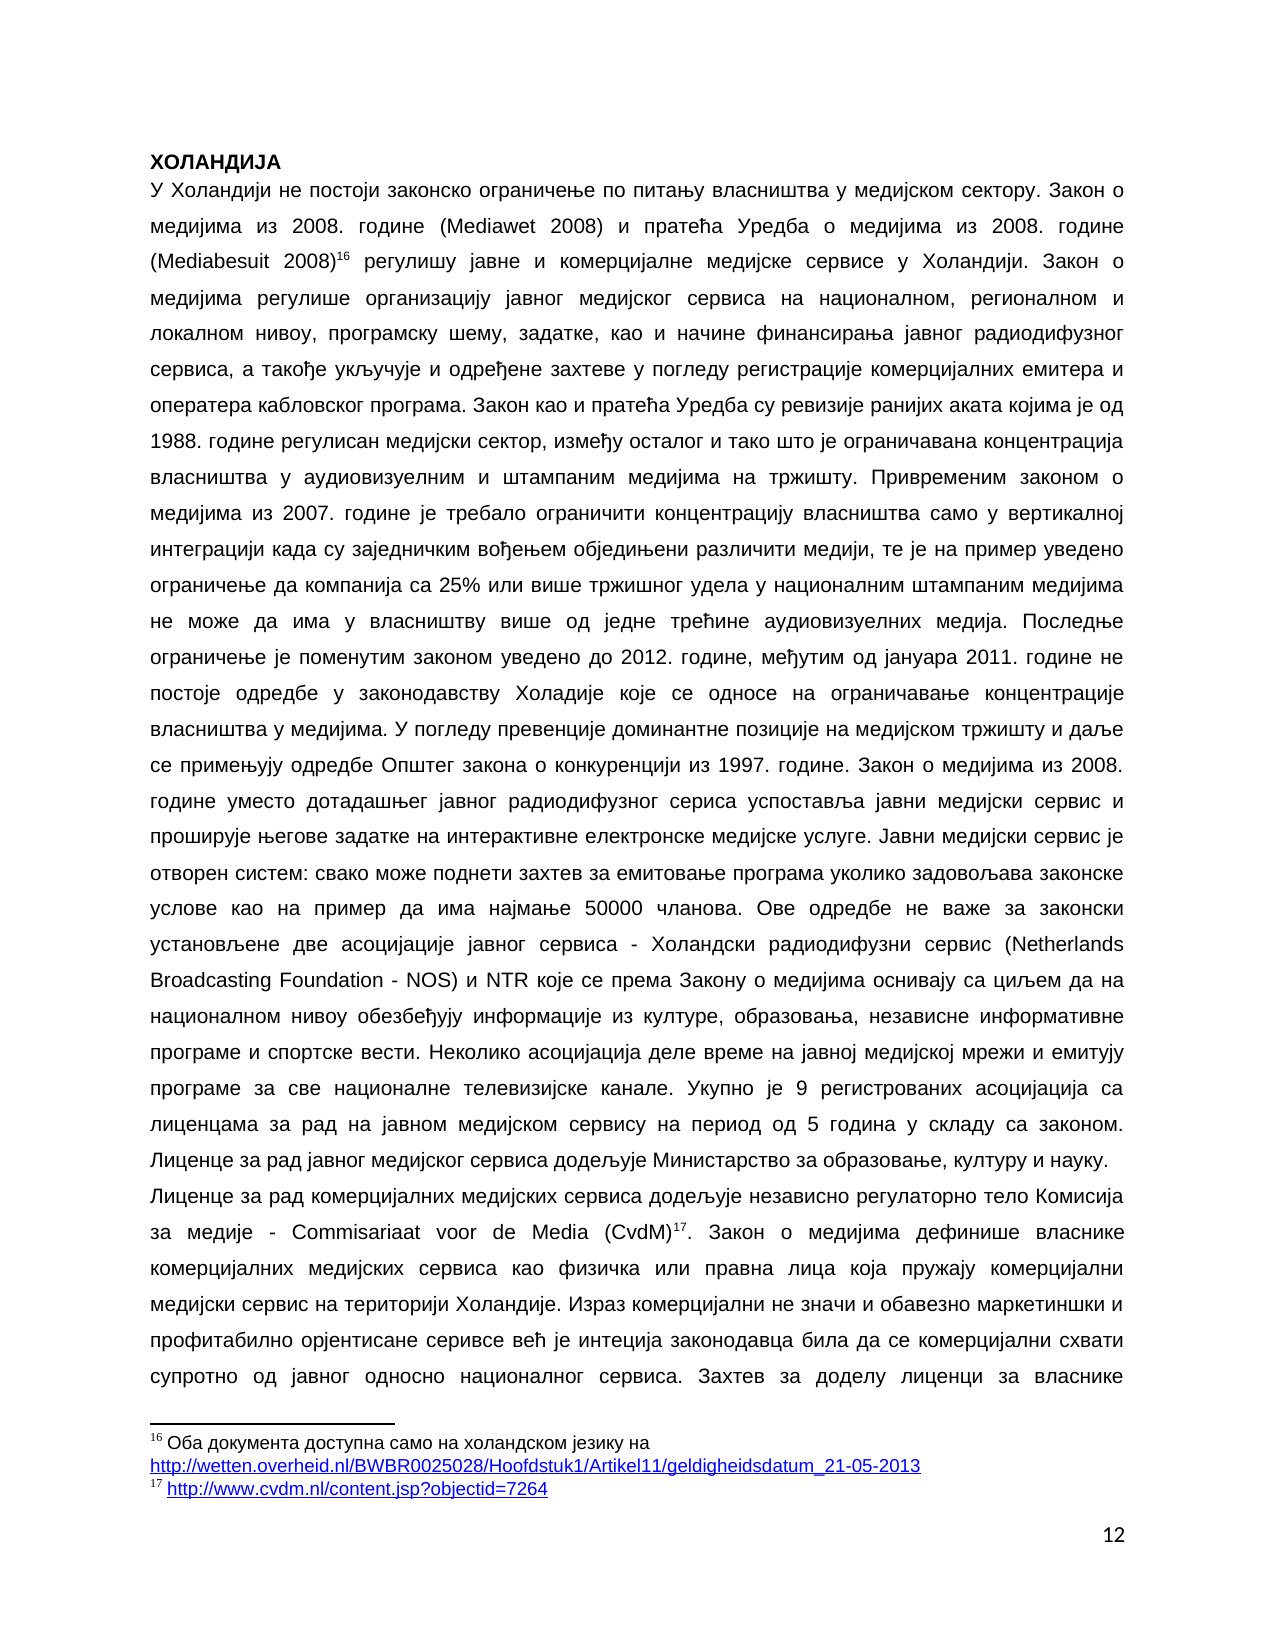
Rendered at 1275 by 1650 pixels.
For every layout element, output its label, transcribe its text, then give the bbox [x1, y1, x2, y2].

text У Холандији не постоји законско ограничење по питању власништва у медијском сектору. Закон о медијима из 2008. године (Mediawet 2008) и пратећа Уредба о медијима из 2008. године (Mediabesuit 2008) регулишу јавне и комерцијалне медијске сервисе у Холандији. Закон о медијима регулише организацију јавног медијског сервиса на националном, регионалном и локалном нивоу, програмску шему, задатке, као и начине финансирања јавног радиодифузног сервиса, а такође укључује и одређене захтеве у погледу регистрације комерцијалних емитера и оператера кабловског програма. Закон као и пратећа Уредба су ревизије ранијих аката којима је од 1988. године регулисан медијски сектор, између осталог и тако што је ограничавана концентрација власништва у аудиовизуелним и штампаним медијима на тржишту. Привременим законом о медијима из 2007. године је требало ограничити концентрацију власништва само у вертикалној интеграцији када су заједничким вођењем обједињени различити медији, те је на пример уведено ограничење да компанија са 25% или више тржишног удела у националним штампаним медијима не може да има у власништву више од једне трећине аудиовизуелних медија. Последње ограничење је поменутим законом уведено до 2012. године, међутим од јануара 2011. године не постоје одредбе у законодавству Холадије које се односе на ограничавање концентрације власништва у медијима. У погледу превенције доминантне позиције на медијском тржишту и даље се примењују одредбе Општег закона о конкуренцији из 1997. године. Закон о медијима из 2008. године уместо дотадашњег јавног радиодифузног сериса успоставља јавни медијски сервис и проширује његове задатке на интерактивне електронске медијске услуге. Јавни медијски сервис је отворен систем: свако може поднети захтев за емитовање програма уколико задовољава законске услове као на пример да има најмање 50000 чланова. Ове одредбе не важе за законски установљене две асоцијације јавног сервиса - Холандски радиодифузни сервис (Netherlands Broadcasting Foundation - NOS) и NTR које се према Закону о медијима оснивају са циљем да на националном нивоу обезбеђују информације из културе, образовања, независне информативне програме и спортске вести. Неколико асоцијација деле време на јавној медијској мрежи и емитују програме за све националне телевизијске канале. Укупно је 9 регистрованих асоцијација са лиценцама за рад на јавном медијском сервису на период од 5 година у складу са законом. Лиценце за рад јавног медијског сервиса додељује Министарство за образовање, културу и науку. [150, 177, 1125, 1172]
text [150, 1184, 1125, 1387]
subtitle ХОЛАНДИЈА [150, 150, 1125, 174]
